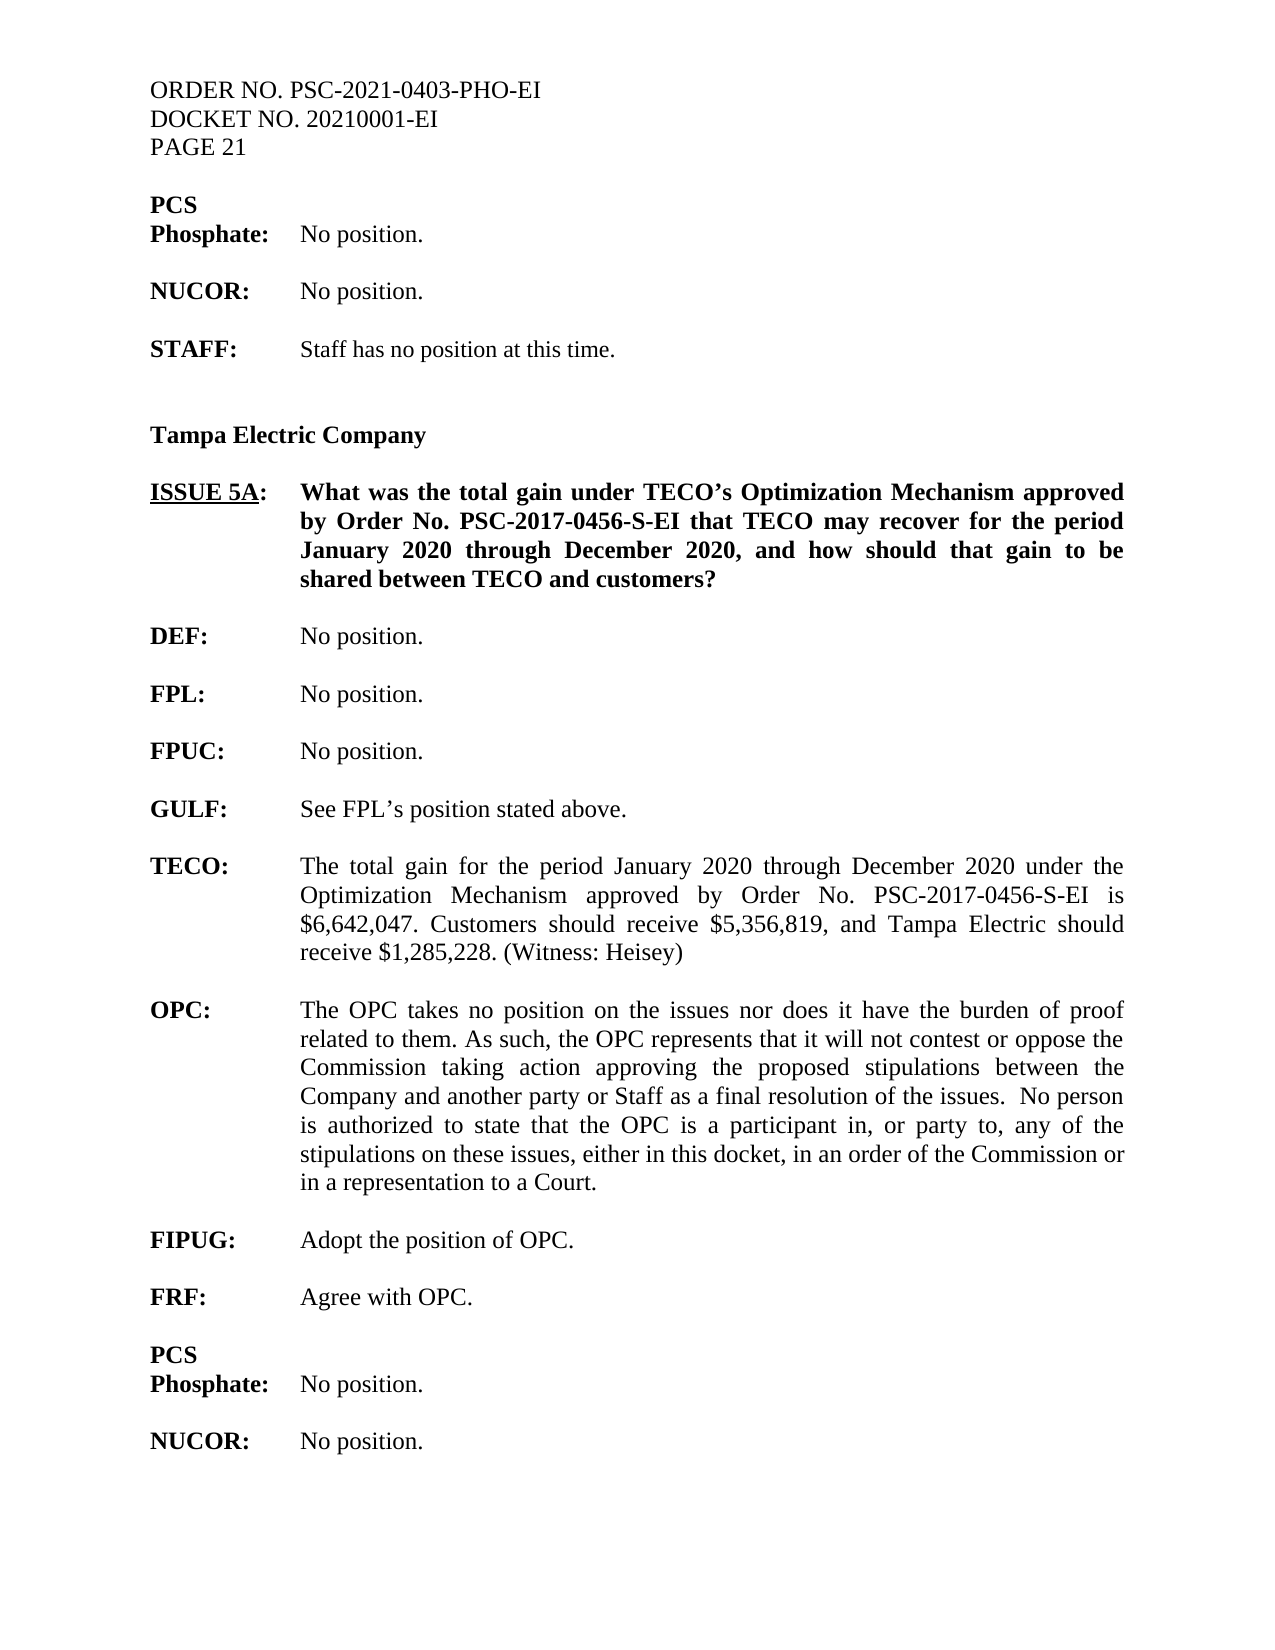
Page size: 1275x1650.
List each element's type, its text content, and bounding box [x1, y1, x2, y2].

text DEF: No position. [150, 621, 1125, 650]
text GULF: See FPL’s position stated above. [150, 794, 1125, 822]
text ISSUE 5A: What was the total gain under TECO’s Optimization Mechanism approved by Order No. PSC-2017-0456-S-EI that TECO may recover for the period January 2020 through December 2020, and how should that gain to be shared between TECO and customers? [150, 477, 1125, 592]
text OPC: The OPC takes no position on the issues nor does it have the burden of proof related to them. As such, the OPC represents that it will not contest or oppose the Commission taking action approving the proposed stipulations between the Company and another party or Staff as a final resolution of the issues. No person is authorized to state that the OPC is a participant in, or party to, any of the stipulations on these issues, either in this docket, in an order of the Commission or in a representation to a Court. [150, 995, 1125, 1196]
text PCS [150, 1340, 1125, 1369]
text Phosphate: No position. [150, 219, 1125, 247]
text STAFF: Staff has no position at this time. [150, 334, 1125, 362]
text Tampa Electric Company [150, 420, 1125, 449]
text FRF: Agree with OPC. [150, 1282, 1125, 1311]
text Phosphate: No position. [150, 1369, 1125, 1397]
text TECO: The total gain for the period January 2020 through December 2020 under the Optimization Mechanism approved by Order No. PSC-2017-0456-S-EI is $6,642,047. Customers should receive $5,356,819, and Tampa Electric should receive $1,285,228. (Witness: Heisey) [150, 851, 1125, 966]
text FPUC: No position. [150, 736, 1125, 765]
text NUCOR: No position. [150, 1426, 1125, 1455]
text NUCOR: No position. [150, 276, 1125, 305]
text FPL: No position. [150, 679, 1125, 707]
text FIPUG: Adopt the position of OPC. [150, 1225, 1125, 1254]
text PCS [150, 190, 1125, 219]
